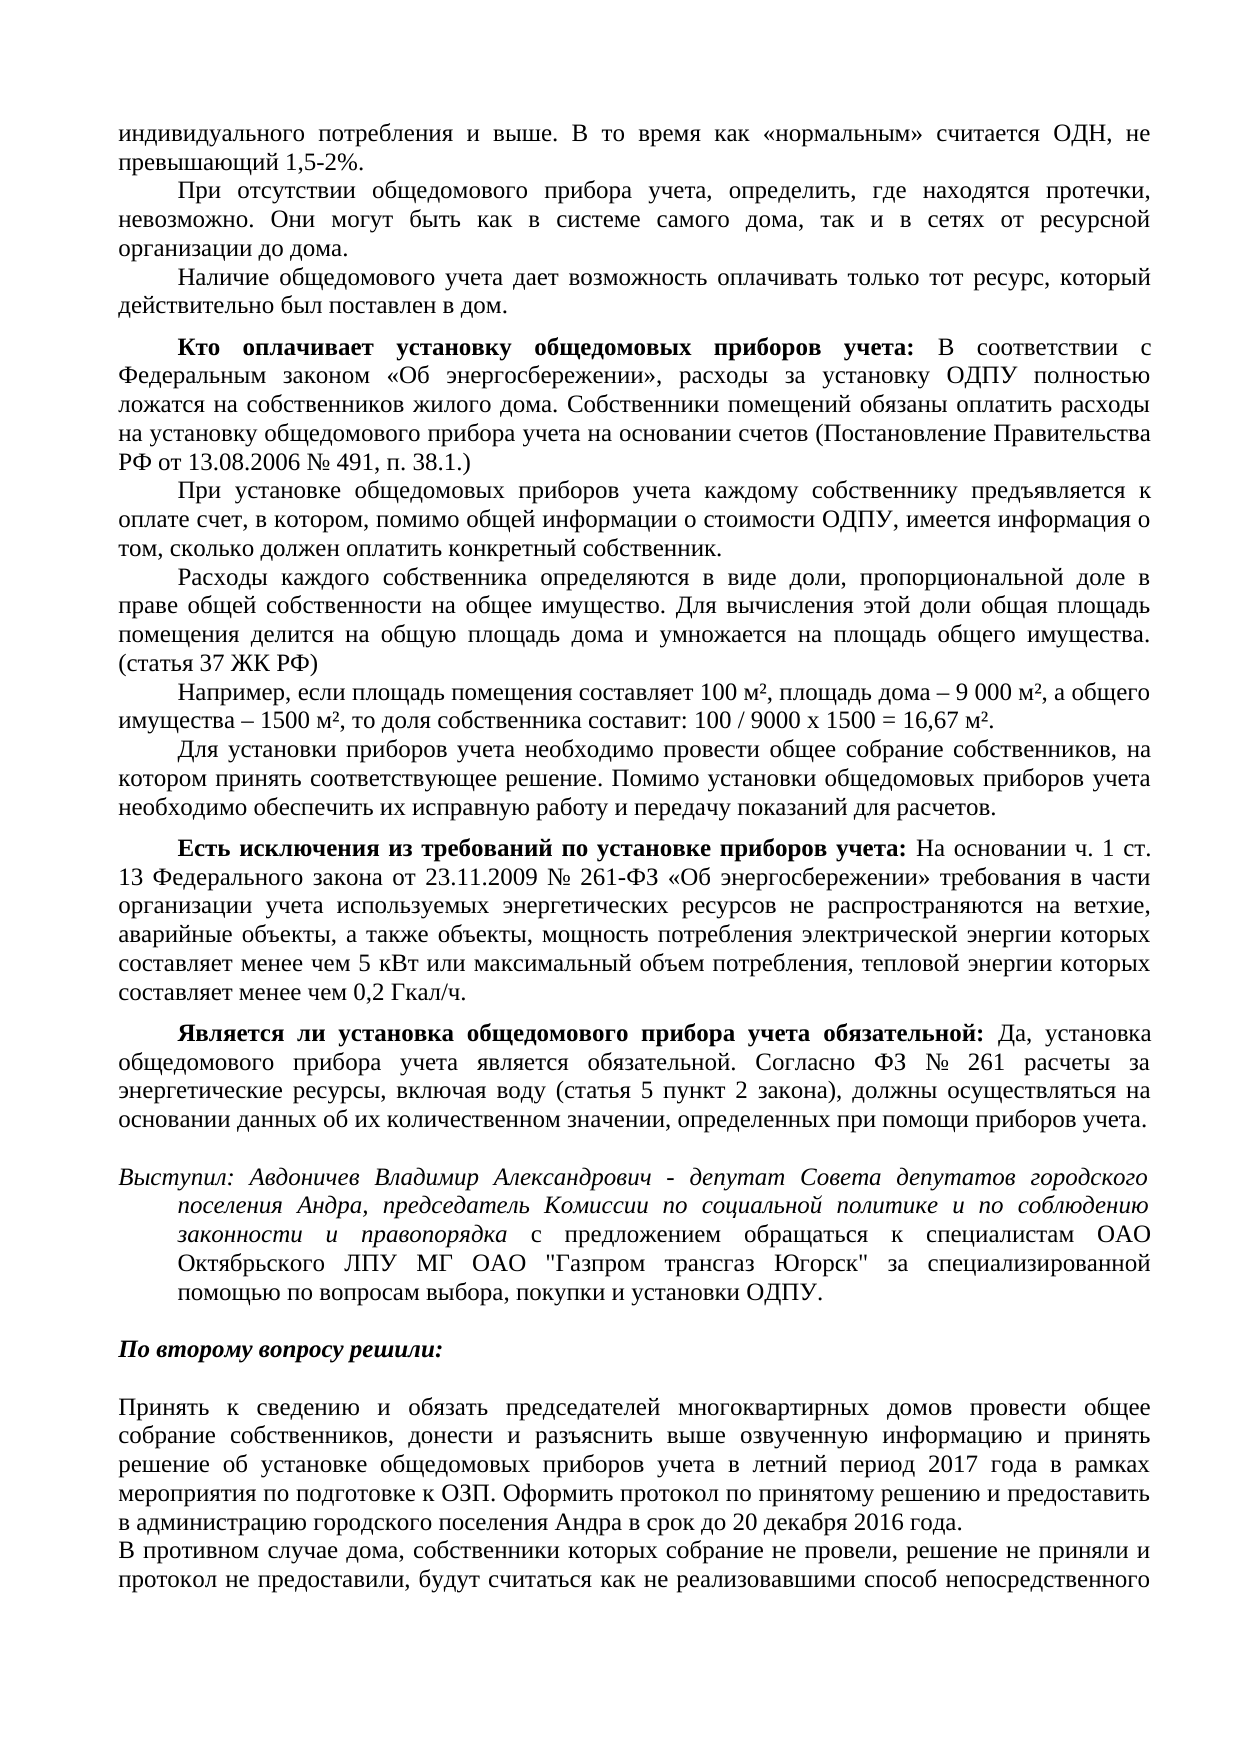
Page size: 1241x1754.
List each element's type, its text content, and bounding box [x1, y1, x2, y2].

text Например, если площадь помещения составляет 100 м², площадь дома – 9 000 м², а общего имущества – 1500 м², то доля собственника составит: 100 / 9000 х 1500 = 16,67 м². [118, 677, 1152, 734]
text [118, 1536, 1152, 1593]
text При установке общедомовых приборов учета каждому собственнику предъявляется к оплате счет, в котором, помимо общей информации о стоимости ОДПУ, имеется информация о том, сколько должен оплатить конкретный собственник. [118, 476, 1152, 562]
text Выступил: Авдоничев Владимир Александрович - депутат Совета депутатов городского поселения Андра, председатель Комиссии по социальной политике и по соблюдению законности и правопорядка с предложением обращаться к специалистам ОАО Октябрьского ЛПУ МГ ОАО "Газпром трансгаз Югорск" за специализированной помощью по вопросам выбора, покупки и установки ОДПУ. [118, 1162, 1152, 1306]
text Для установки приборов учета необходимо провести общее собрание собственников, на котором принять соответствующее решение. Помимо установки общедомовых приборов учета необходимо обеспечить их исправную работу и передачу показаний для расчетов. [118, 734, 1152, 821]
text Наличие общедомового учета дает возможность оплачивать только тот ресурс, который действительно был поставлен в дом. [118, 262, 1152, 319]
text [118, 118, 1152, 176]
text Есть исключения из требований по установке приборов учета: На основании ч. 1 ст. 13 Федерального закона от 23.11.2009 № 261-ФЗ «Об энергосбережении» требования в части организации учета используемых энергетических ресурсов не распространяются на ветхие, аварийные объекты, а также объекты, мощность потребления электрической энергии которых составляет менее чем 5 кВт или максимальный объем потребления, тепловой энергии которых составляет менее чем 0,2 Гкал/ч. [118, 833, 1152, 1006]
text При отсутствии общедомового прибора учета, определить, где находятся протечки, невозможно. Они могут быть как в системе самого дома, так и в сетях от ресурсной организации до дома. [118, 176, 1152, 262]
text По второму вопросу решили: [118, 1334, 1152, 1363]
text Кто оплачивает установку общедомовых приборов учета: В соответствии с Федеральным законом «Об энергосбережении», расходы за установку ОДПУ полностью ложатся на собственников жилого дома. Собственники помещений обязаны оплатить расходы на установку общедомового прибора учета на основании счетов (Постановление Правительства РФ от 13.08.2006 № 491, п. 38.1.) [118, 332, 1152, 476]
text Является ли установка общедомового прибора учета обязательной: Да, установка общедомового прибора учета является обязательной. Согласно ФЗ № 261 расчеты за энергетические ресурсы, включая воду (статья 5 пункт 2 закона), должны осуществляться на основании данных об их количественном значении, определенных при помощи приборов учета. [118, 1018, 1152, 1133]
text Расходы каждого собственника определяются в виде доли, пропорциональной доле в праве общей собственности на общее имущество. Для вычисления этой доли общая площадь помещения делится на общую площадь дома и умножается на площадь общего имущества. (статья 37 ЖК РФ) [118, 562, 1152, 677]
text Принять к сведению и обязать председателей многоквартирных домов провести общее собрание собственников, донести и разъяснить выше озвученную информацию и принять решение об установке общедомовых приборов учета в летний период 2017 года в рамках мероприятия по подготовке к ОЗП. Оформить протокол по принятому решению и предоставить в администрацию городского поселения Андра в срок до 20 декабря 2016 года. [118, 1392, 1152, 1536]
